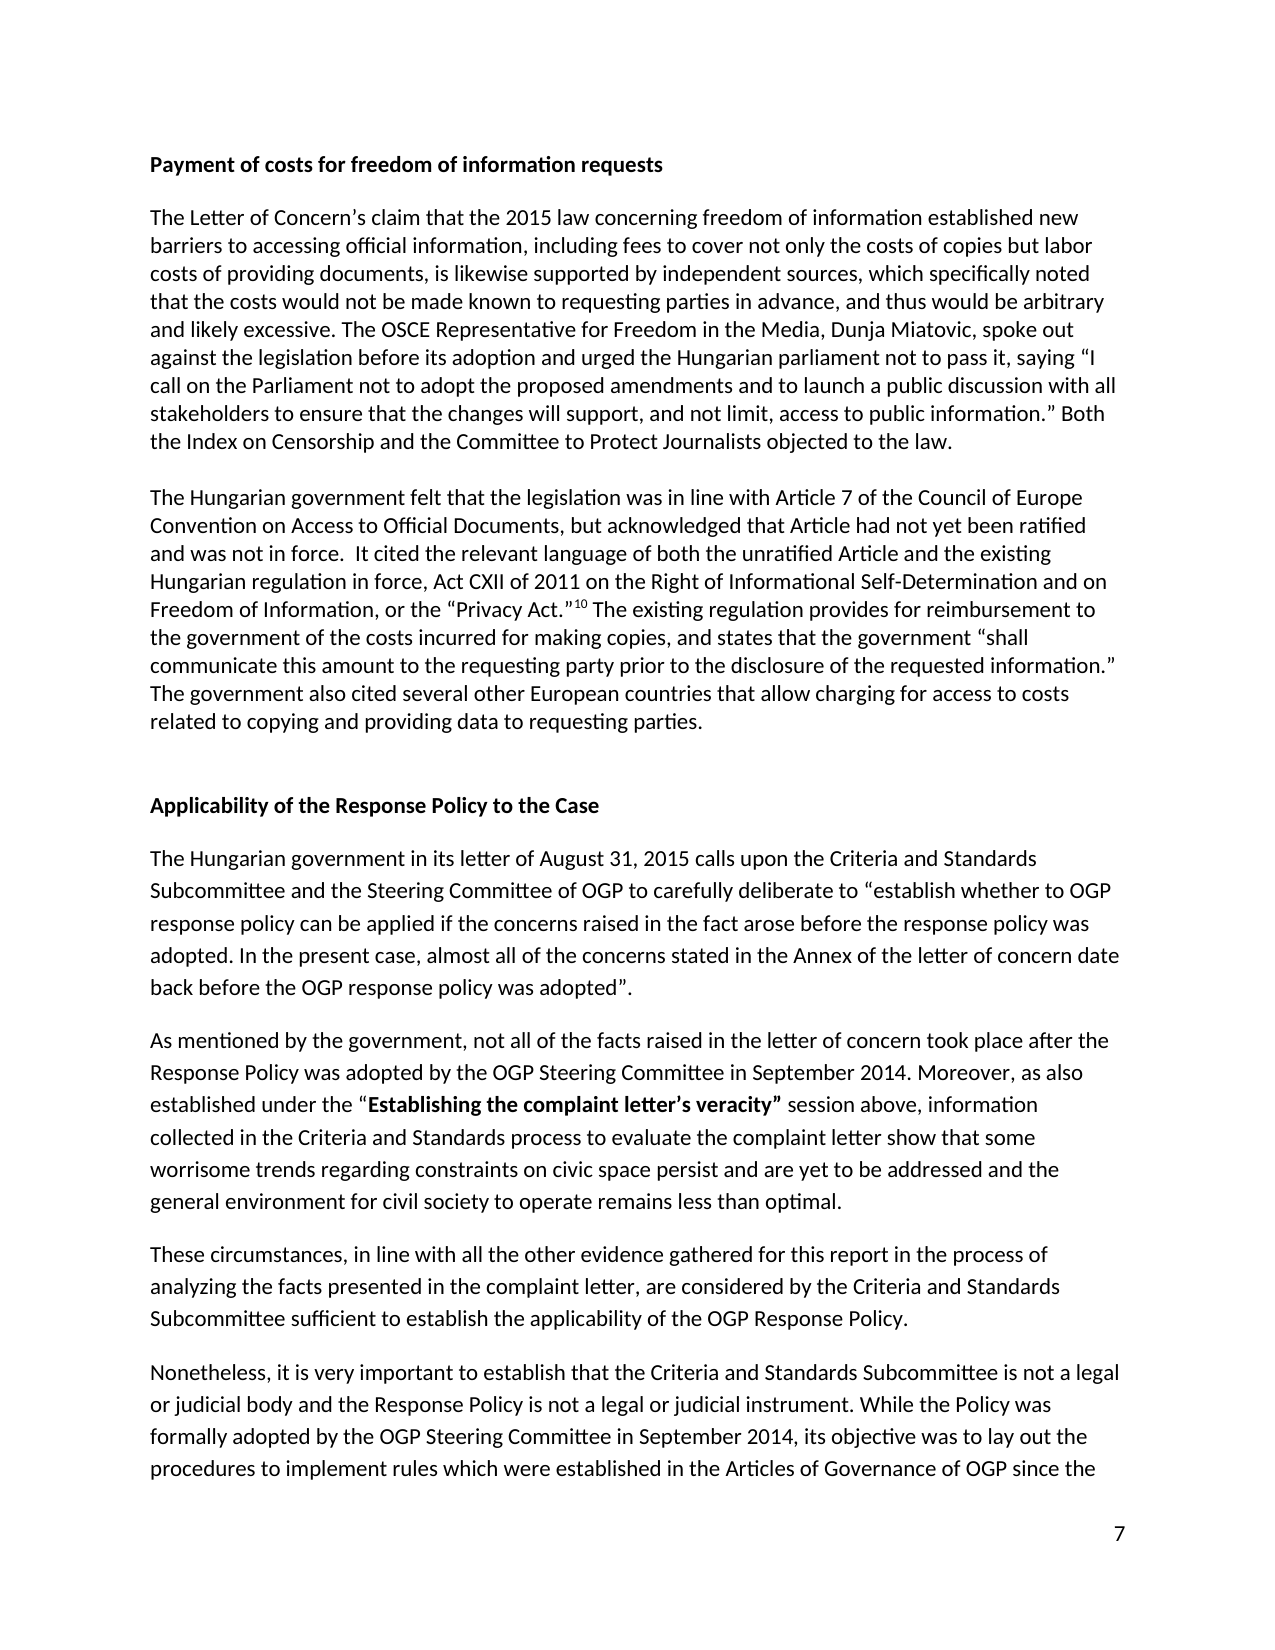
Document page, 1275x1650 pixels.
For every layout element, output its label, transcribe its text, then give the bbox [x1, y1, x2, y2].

text The Letter of Concern’s claim that the 2015 law concerning freedom of information established new barriers to accessing official information, including fees to cover not only the costs of copies but labor costs of providing documents, is likewise supported by independent sources, which specifically noted that the costs would not be made known to requesting parties in advance, and thus would be arbitrary and likely excessive. The OSCE Representative for Freedom in the Media, Dunja Miatovic, spoke out against the legislation before its adoption and urged the Hungarian parliament not to pass it, saying “I call on the Parliament not to adopt the proposed amendments and to launch a public discussion with all stakeholders to ensure that the changes will support, and not limit, access to public information.” Both the Index on Censorship and the Committee to Protect Journalists objected to the law. [150, 203, 1125, 455]
text Applicability of the Response Policy to the Case [150, 791, 1125, 819]
text Payment of costs for freedom of information requests [150, 150, 1125, 178]
text These circumstances, in line with all the other evidence gathered for this report in the process of analyzing the facts presented in the complaint letter, are considered by the Criteria and Standards Subcommittee sufficient to establish the applicability of the OGP Response Policy. [150, 1240, 1125, 1333]
text As mentioned by the government, not all of the facts raised in the letter of concern took place after the Response Policy was adopted by the OGP Steering Committee in September 2014. Moreover, as also established under the “Establishing the complaint letter’s veracity” session above, information collected in the Criteria and Standards process to evaluate the complaint letter show that some worrisome trends regarding constraints on civic space persist and are yet to be addressed and the general environment for civil society to operate remains less than optimal. [150, 1026, 1125, 1215]
text The Hungarian government in its letter of August 31, 2015 calls upon the Criteria and Standards Subcommittee and the Steering Committee of OGP to carefully deliberate to “establish whether to OGP response policy can be applied if the concerns raised in the fact arose before the response policy was adopted. In the present case, almost all of the concerns stated in the Annex of the letter of concern date back before the OGP response policy was adopted”. [150, 844, 1125, 1001]
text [150, 1358, 1125, 1482]
text The Hungarian government felt that the legislation was in line with Article 7 of the Council of Europe Convention on Access to Official Documents, but acknowledged that Article had not yet been ratified and was not in force. It cited the relevant language of both the unratified Article and the existing Hungarian regulation in force, Act CXII of 2011 on the Right of Informational Self-Determination and on Freedom of Information, or the “Privacy Act.” The existing regulation provides for reimbursement to the government of the costs incurred for making copies, and states that the government “shall communicate this amount to the requesting party prior to the disclosure of the requested information.” The government also cited several other European countries that allow charging for access to costs related to copying and providing data to requesting parties. [150, 483, 1125, 735]
